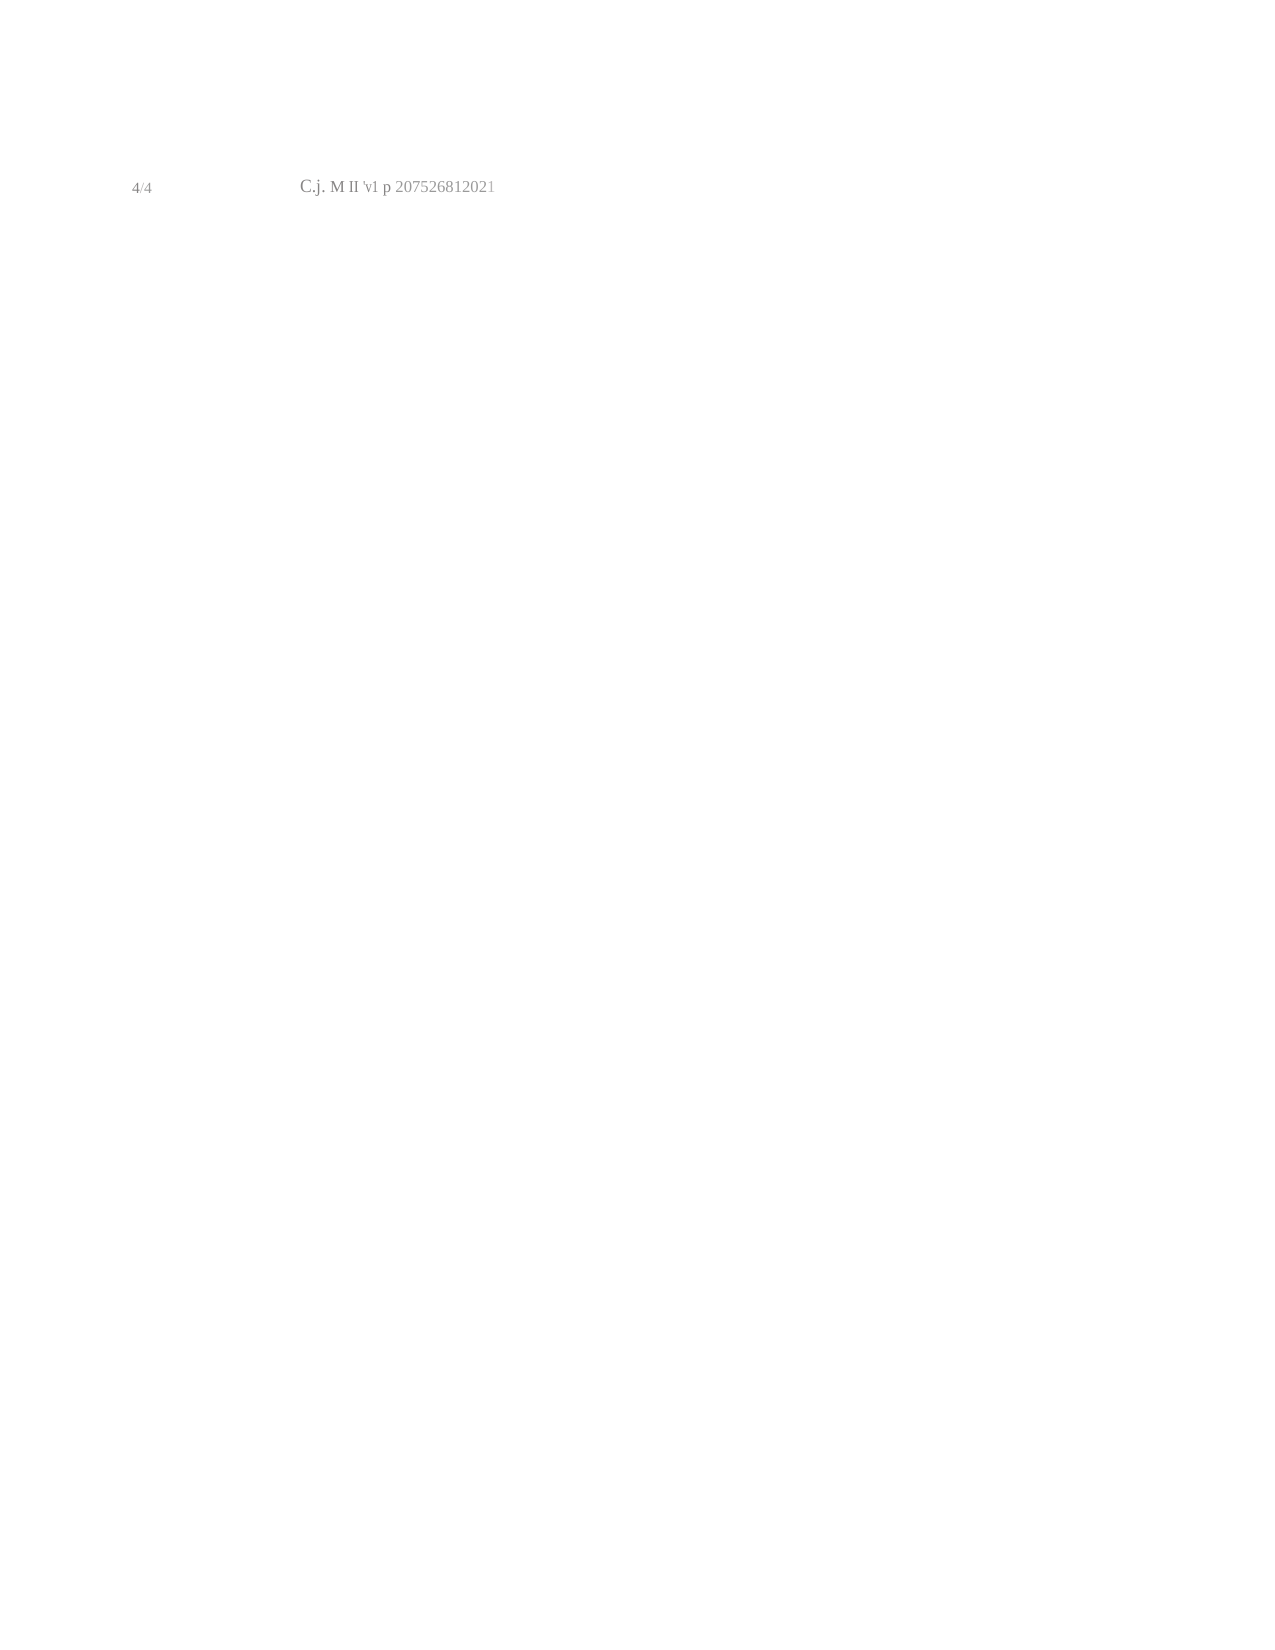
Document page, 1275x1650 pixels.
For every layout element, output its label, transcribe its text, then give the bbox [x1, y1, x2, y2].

text 4/4 C.j. M II 'v1 p 207526812021 [132, 175, 1123, 198]
